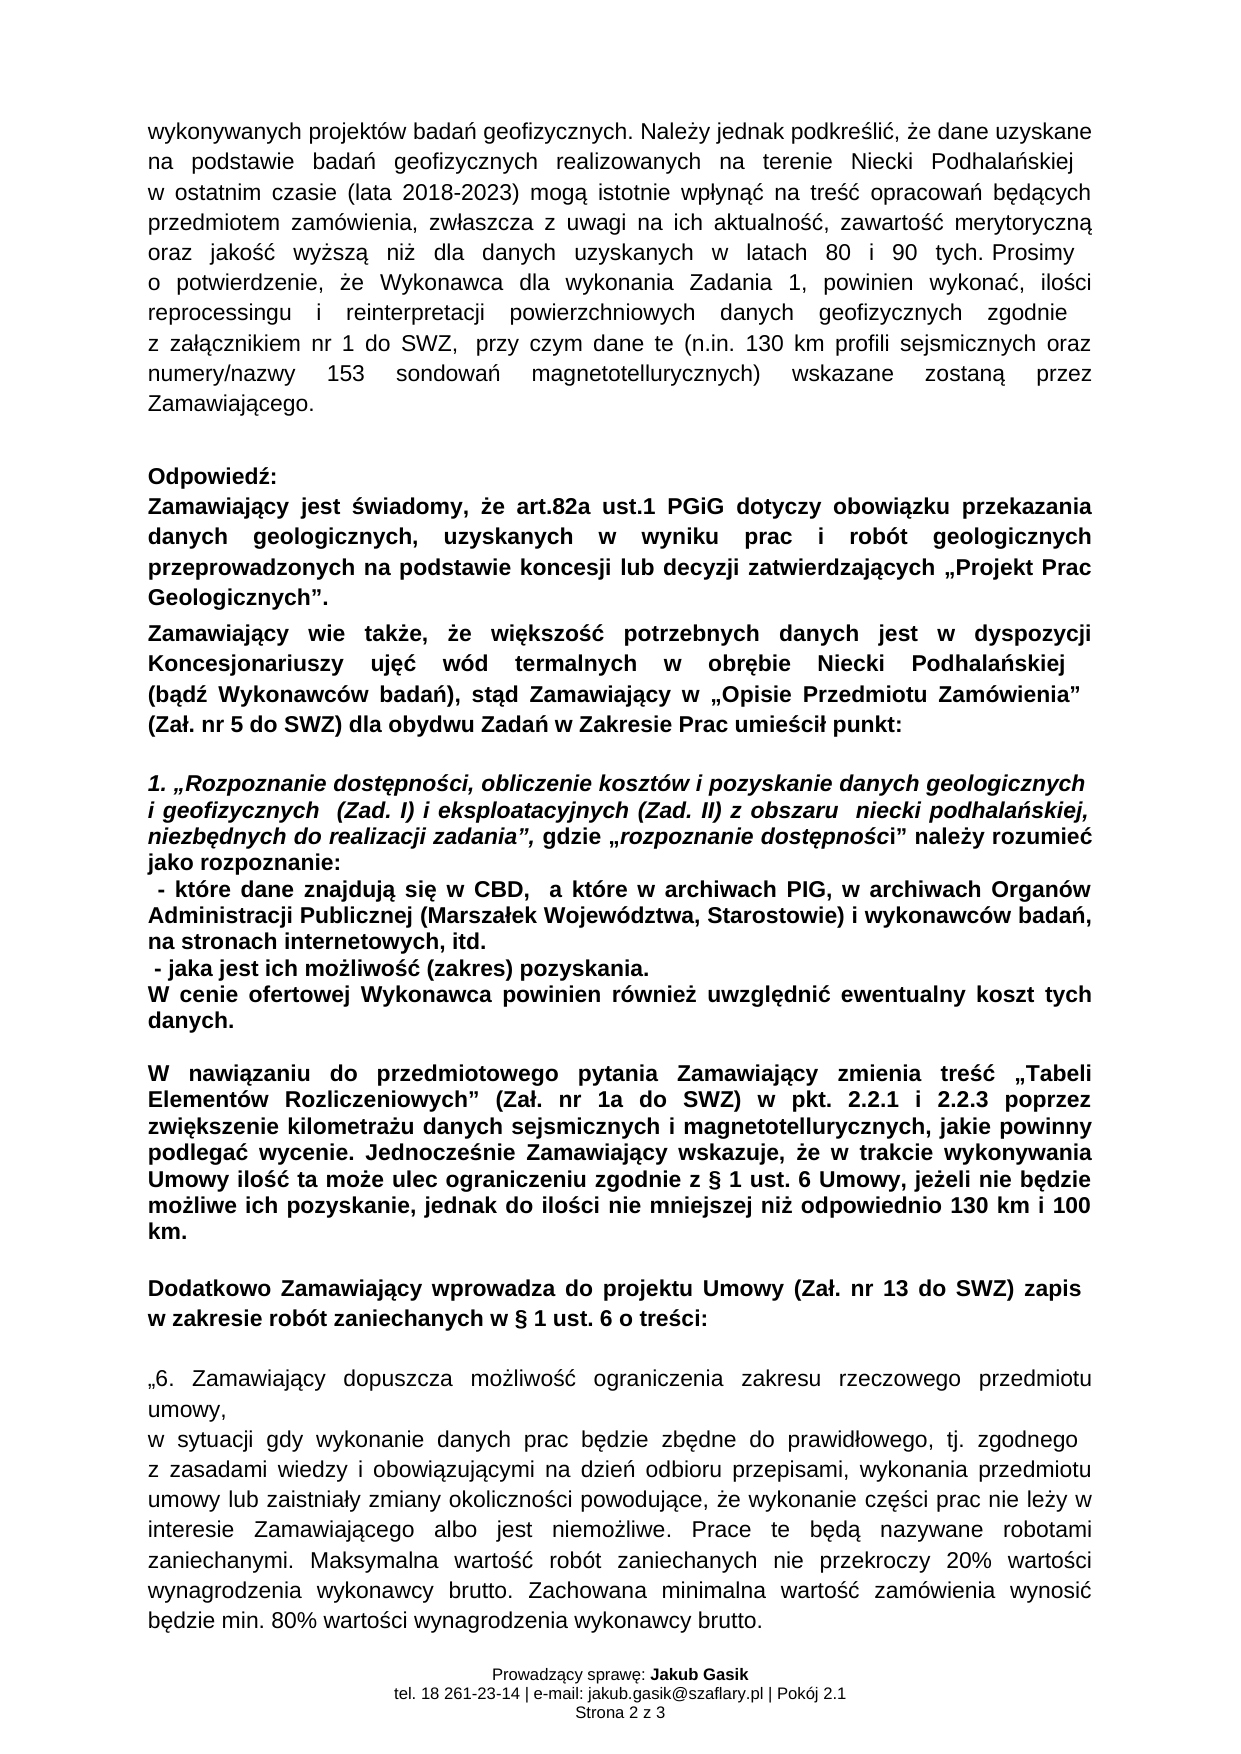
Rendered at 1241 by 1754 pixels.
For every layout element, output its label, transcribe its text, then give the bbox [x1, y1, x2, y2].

text - jaka jest ich możliwość (zakres) pozyskania. [148, 955, 1092, 981]
text - które dane znajdują się w CBD, a które w archiwach PIG, w archiwach Organów Administracji Publicznej (Marszałek Województwa, Starostowie) i wykonawców badań, na stronach internetowych, itd. [148, 876, 1092, 955]
text „6. Zamawiający dopuszcza możliwość ograniczenia zakresu rzeczowego przedmiotu umowy, w sytuacji gdy wykonanie danych prac będzie zbędne do prawidłowego, tj. zgodnego z zasadami wiedzy i obowiązującymi na dzień odbioru przepisami, wykonania przedmiotu umowy lub zaistniały zmiany okoliczności powodujące, że wykonanie części prac nie leży w interesie Zamawiającego albo jest niemożliwe. Prace te będą nazywane robotami zaniechanymi. Maksymalna wartość robót zaniechanych nie przekroczy 20% wartości wynagrodzenia wykonawcy brutto. Zachowana minimalna wartość zamówienia wynosić będzie min. 80% wartości wynagrodzenia wykonawcy brutto. [148, 1365, 1092, 1633]
text W cenie ofertowej Wykonawca powinien również uwzględnić ewentualny koszt tych danych. [148, 981, 1092, 1034]
text Odpowiedź: Zamawiający jest świadomy, że art.82a ust.1 PGiG dotyczy obowiązku przekazania danych geologicznych, uzyskanych w wyniku prac i robót geologicznych przeprowadzonych na podstawie koncesji lub decyzji zatwierdzających „Projekt Prac Geologicznych”. [148, 463, 1092, 610]
text Zamawiający wie także, że większość potrzebnych danych jest w dyspozycji Koncesjonariuszy ujęć wód termalnych w obrębie Niecki Podhalańskiej (bądź Wykonawców badań), stąd Zamawiający w „Opisie Przedmiotu Zamówienia” (Zał. nr 5 do SWZ) dla obydwu Zadań w Zakresie Prac umieścił punkt: [148, 620, 1092, 737]
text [148, 118, 1092, 416]
text 1. „Rozpoznanie dostępności, obliczenie kosztów i pozyskanie danych geologicznych i geofizycznych (Zad. I) i eksploatacyjnych (Zad. II) z obszaru niecki podhalańskiej, niezbędnych do realizacji zadania”, gdzie „rozpoznanie dostępności” należy rozumieć jako rozpoznanie: [148, 770, 1092, 876]
text W nawiązaniu do przedmiotowego pytania Zamawiający zmienia treść „Tabeli Elementów Rozliczeniowych” (Zał. nr 1a do SWZ) w pkt. 2.2.1 i 2.2.3 poprzez zwiększenie kilometrażu danych sejsmicznych i magnetotellurycznych, jakie powinny podlegać wycenie. Jednocześnie Zamawiający wskazuje, że w trakcie wykonywania Umowy ilość ta może ulec ograniczeniu zgodnie z § 1 ust. 6 Umowy, jeżeli nie będzie możliwe ich pozyskanie, jednak do ilości nie mniejszej niż odpowiednio 130 km i 100 km. [148, 1060, 1092, 1244]
text Dodatkowo Zamawiający wprowadza do projektu Umowy (Zał. nr 13 do SWZ) zapis w zakresie robót zaniechanych w § 1 ust. 6 o treści: [148, 1275, 1092, 1331]
